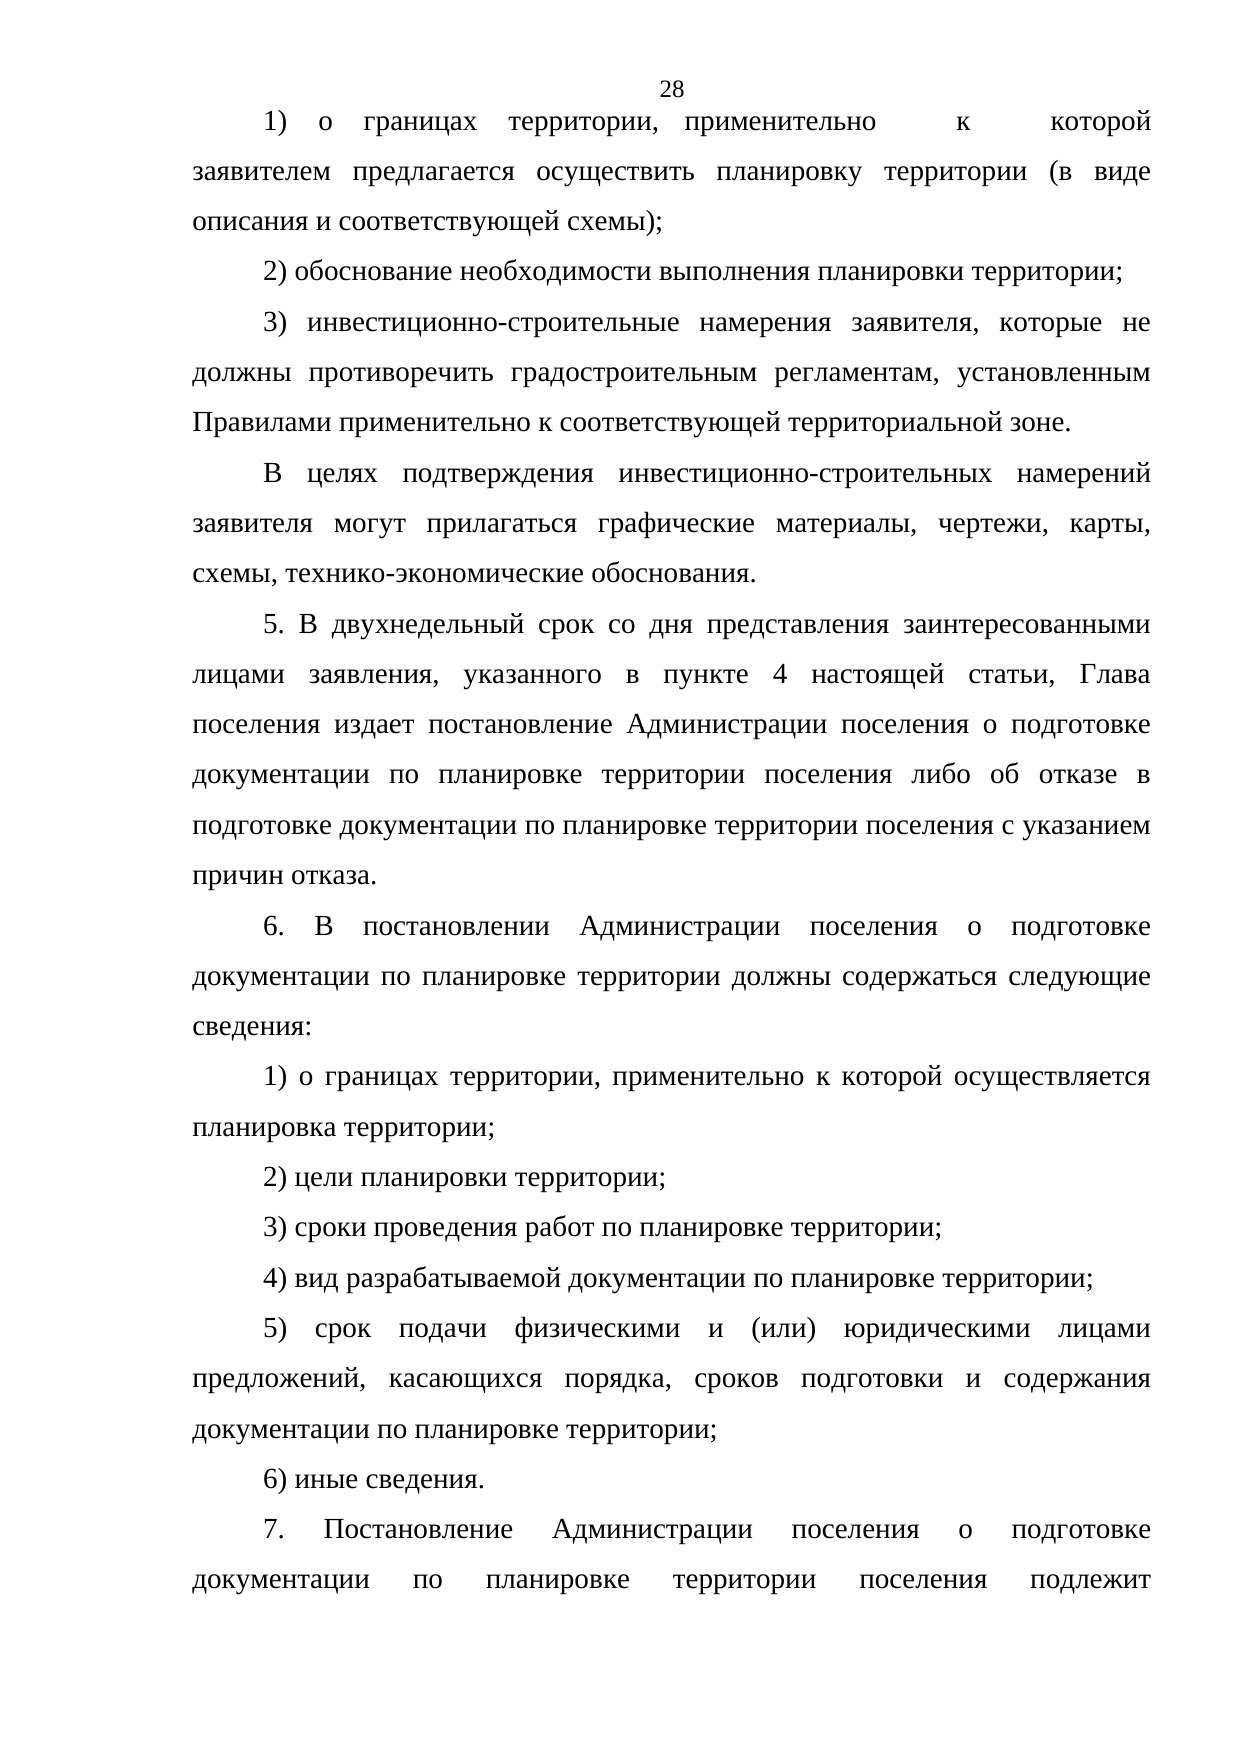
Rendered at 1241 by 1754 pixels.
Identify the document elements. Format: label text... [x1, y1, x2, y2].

text 5. В двухнедельный срок со дня представления заинтересованными лицами заявления, указанного в пункте 4 настоящей статьи, Глава поселения издает постановление Администрации поселения о подготовке документации по планировке территории поселения либо об отказе в подготовке документации по планировке территории поселения с указанием причин отказа. [192, 606, 1152, 891]
text 5) срок подачи физическими и (или) юридическими лицами предложений, касающихся порядка, сроков подготовки и содержания документации по планировке территории; [192, 1310, 1152, 1444]
text 1) о границах территории, применительно к которой заявителем предлагается осуществить планировку территории (в виде описания и соответствующей схемы); [192, 103, 1152, 237]
text 6. В постановлении Администрации поселения о подготовке документации по планировке территории должны содержаться следующие сведения: [192, 908, 1152, 1042]
text 2) обоснование необходимости выполнения планировки территории; [192, 253, 1152, 287]
text 3) сроки проведения работ по планировке территории; [192, 1209, 1152, 1243]
text 2) цели планировки территории; [192, 1159, 1152, 1193]
text 3) инвестиционно-строительные намерения заявителя, которые не должны противоречить градостроительным регламентам, установленным Правилами применительно к соответствующей территориальной зоне. [192, 304, 1152, 438]
text 1) о границах территории, применительно к которой осуществляется планировка территории; [192, 1058, 1152, 1142]
text 4) вид разрабатываемой документации по планировке территории; [192, 1260, 1152, 1293]
text 6) иные сведения. [192, 1461, 1152, 1494]
text В целях подтверждения инвестиционно-строительных намерений заявителя могут прилагаться графические материалы, чертежи, карты, схемы, технико-экономические обоснования. [192, 455, 1152, 589]
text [192, 1511, 1152, 1595]
